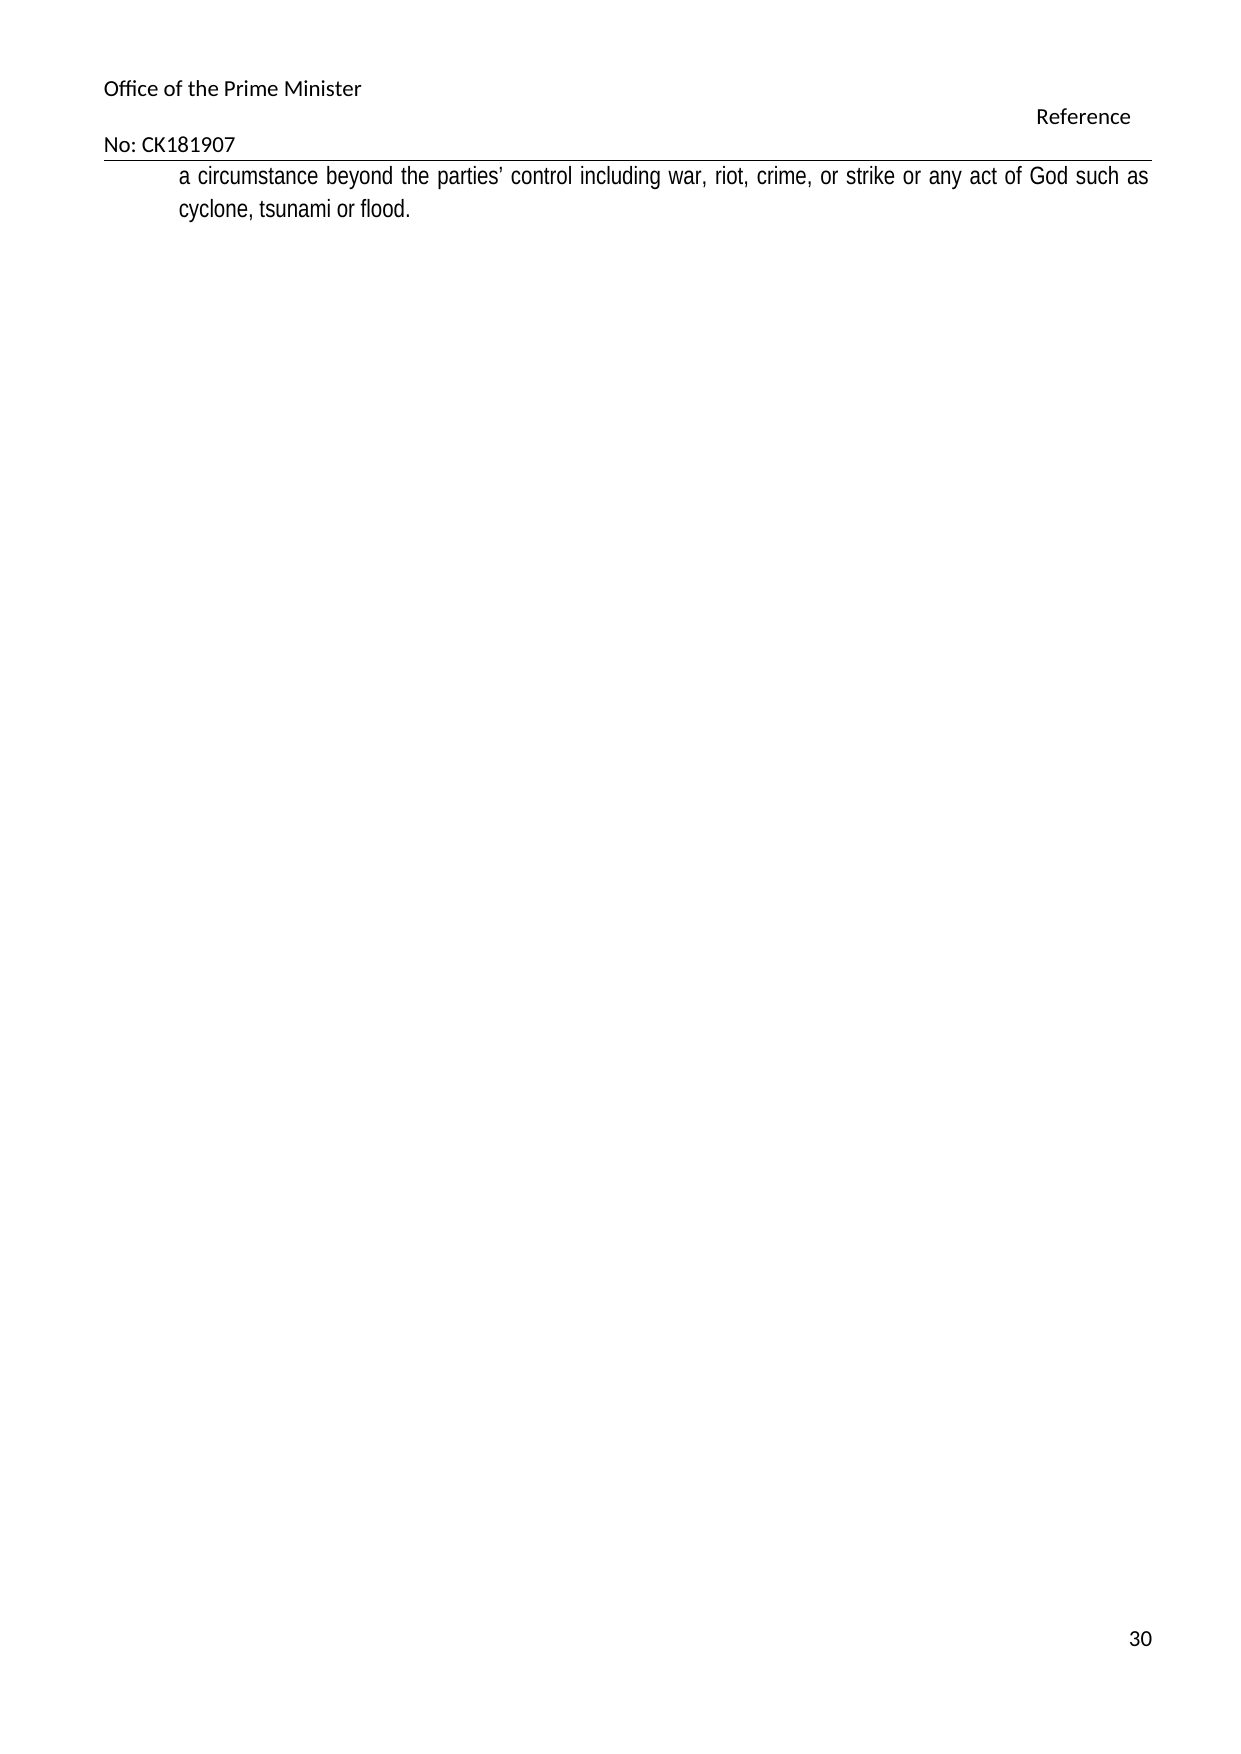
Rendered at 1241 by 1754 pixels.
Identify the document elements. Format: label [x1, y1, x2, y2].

list [141, 161, 1152, 222]
